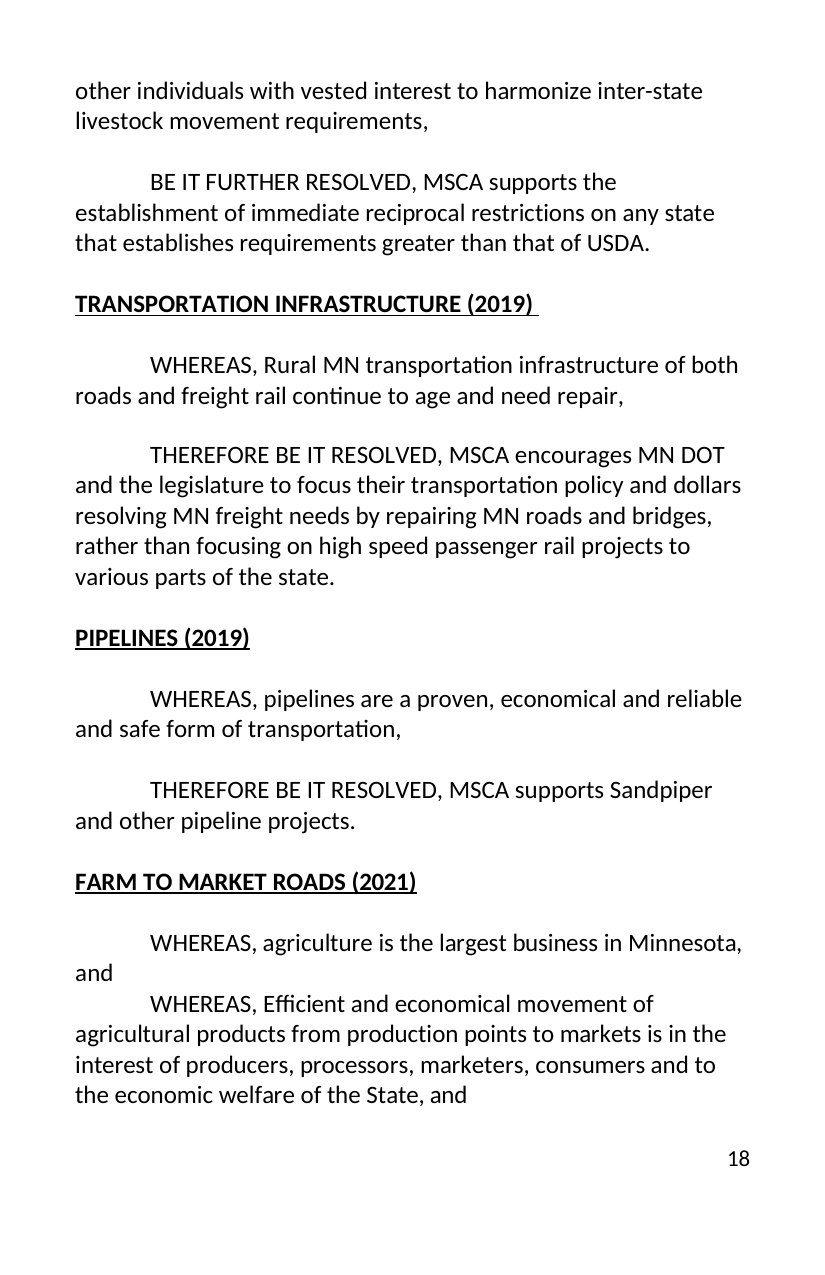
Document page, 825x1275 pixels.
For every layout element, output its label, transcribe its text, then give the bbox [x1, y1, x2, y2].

text WHEREAS, Efficient and economical movement of agricultural products from production points to markets is in the interest of producers, processors, marketers, consumers and to the economic welfare of the State, and [75, 988, 750, 1110]
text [75, 75, 750, 136]
subtitle TRANSPORTATION INFRASTRUCTURE (2019) [75, 289, 750, 319]
text WHEREAS, pipelines are a proven, economical and reliable and safe form of transportation, [75, 683, 750, 744]
text THEREFORE BE IT RESOLVED, MSCA encourages MN DOT and the legislature to focus their transportation policy and dollars resolving MN freight needs by repairing MN roads and bridges, rather than focusing on high speed passenger rail projects to various parts of the state. [75, 439, 750, 591]
subtitle FARM TO MARKET ROADS (2021) [75, 866, 750, 897]
subtitle PIPELINES (2019) [75, 622, 750, 652]
text WHEREAS, Rural MN transportation infrastructure of both roads and freight rail continue to age and need repair, [75, 350, 750, 411]
text WHEREAS, agriculture is the largest business in Minnesota, and [75, 927, 750, 988]
text BE IT FURTHER RESOLVED, MSCA supports the establishment of immediate reciprocal restrictions on any state that establishes requirements greater than that of USDA. [75, 167, 750, 258]
text THEREFORE BE IT RESOLVED, MSCA supports Sandpiper and other pipeline projects. [75, 774, 750, 836]
